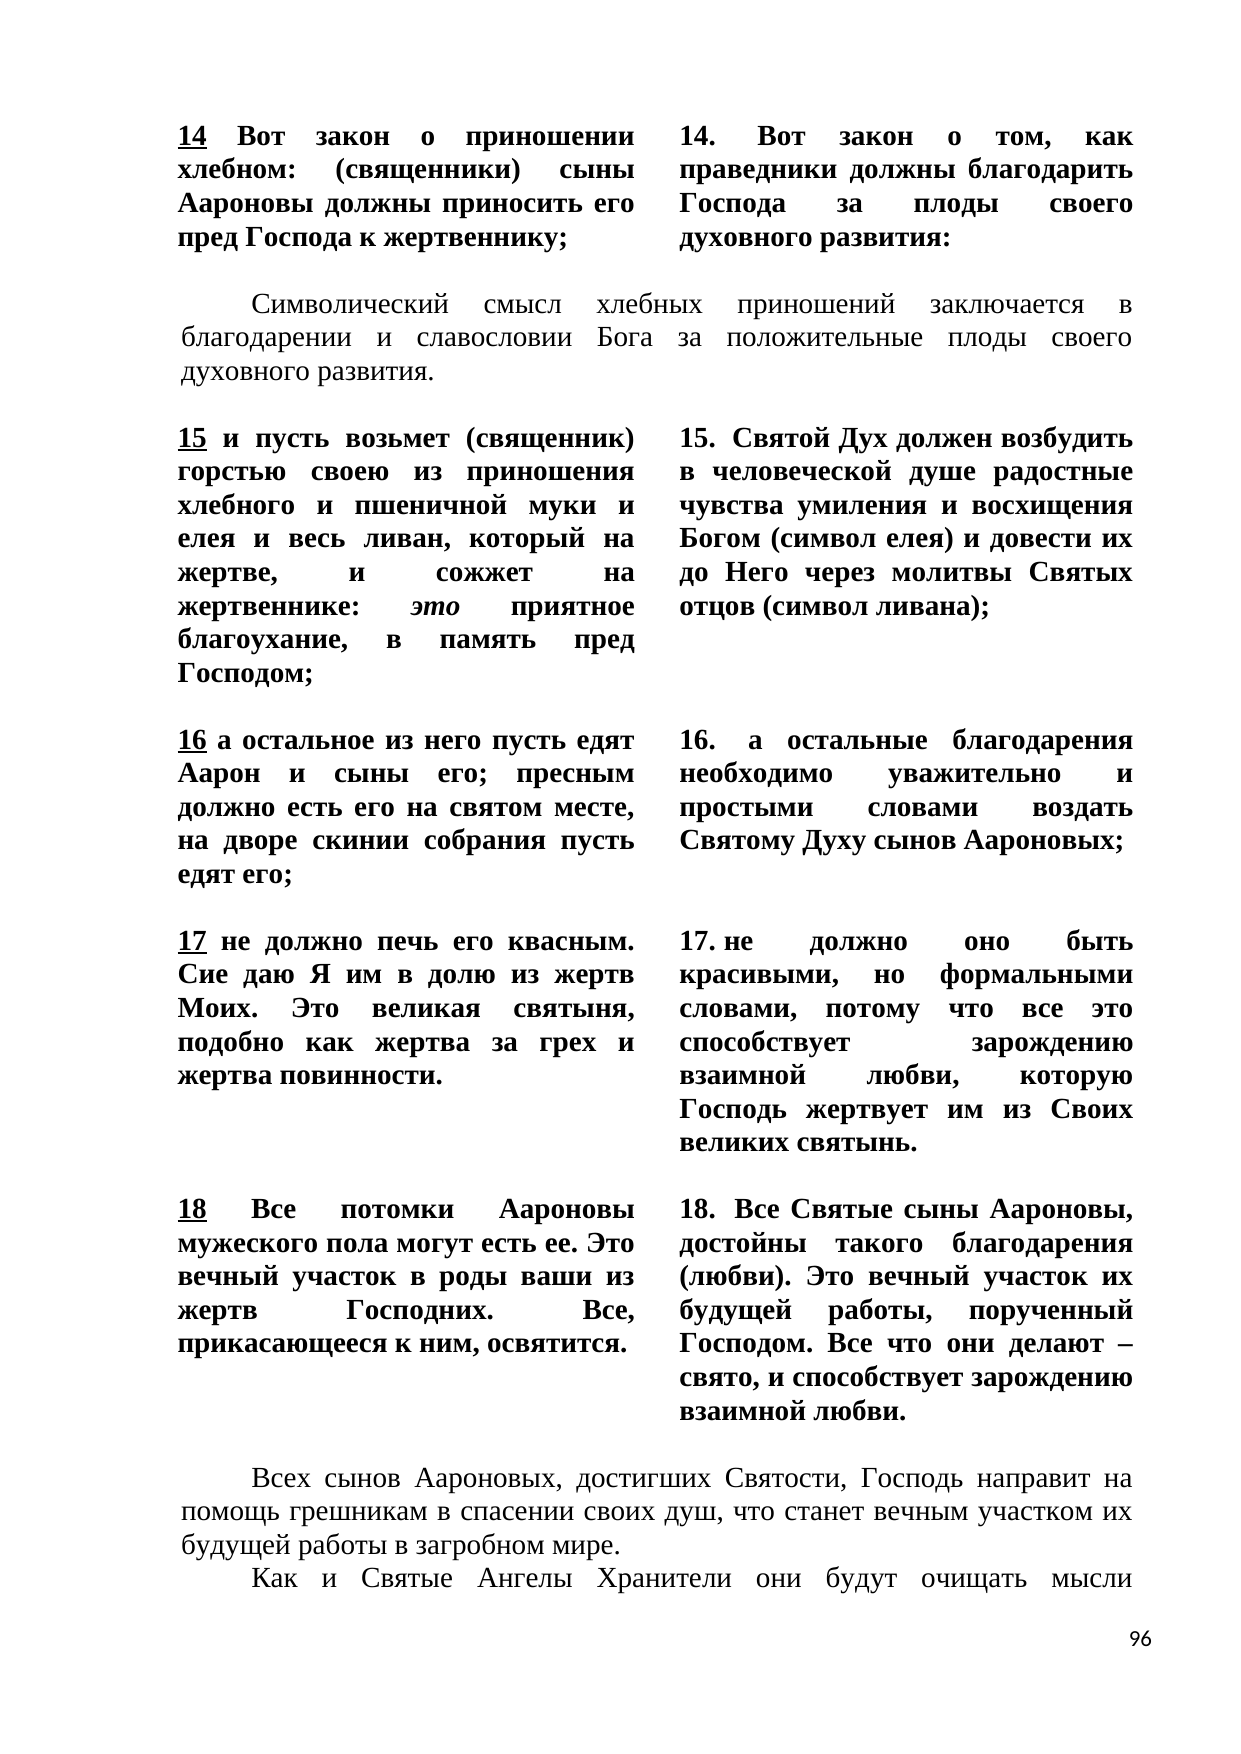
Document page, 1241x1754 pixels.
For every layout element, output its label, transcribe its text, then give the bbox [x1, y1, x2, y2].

table_cell 14 Вот закон о приношении хлебном: (священники) сыны Аароновы должны приносить его пред Господа к жертвеннику; [166, 118, 664, 286]
table_cell 17 не должно печь его квасным. Сие даю Я им в долю из жертв Моих. Это великая святыня, подобно как жертва за грех и жертва повинности. [166, 923, 664, 1191]
table_cell а остальные благодарения необходимо уважительно и простыми словами воздать Святому Духу сынов Аароновых; [664, 722, 1163, 923]
table_cell 16 а остальное из него пусть едят Аарон и сыны его; пресным должно есть его на святом месте, на дворе скинии собрания пусть едят его; [166, 722, 664, 923]
table_cell Символический смысл хлебных приношений заключается в благодарении и славословии Бога за положительные плоды своего духовного развития. [166, 286, 1163, 420]
table_cell не должно оно быть красивыми, но формальными словами, потому что все это способствует зарождению взаимной любви, которую Господь жертвует им из Своих великих святынь. [664, 923, 1163, 1191]
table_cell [166, 1460, 1163, 1594]
table_cell Вот закон о том, как праведники должны благодарить Господа за плоды своего духовного развития: [664, 118, 1163, 286]
table_cell Все Святые сыны Аароновы, достойны такого благодарения (любви). Это вечный участок их будущей работы, порученный Господом. Все что они делают – свято, и способствует зарождению взаимной любви. [664, 1191, 1163, 1460]
table_cell 18 Все потомки Аароновы мужеского пола могут есть ее. Это вечный участок в роды ваши из жертв Господних. Все, прикасающееся к ним, освятится. [166, 1191, 664, 1460]
table_cell 15 и пусть возьмет (священник) горстью своею из приношения хлебного и пшеничной муки и елея и весь ливан, который на жертве, и сожжет на жертвеннике: это приятное благоухание, в память пред Господом; [166, 420, 664, 722]
table_cell Святой Дух должен возбудить в человеческой душе радостные чувства умиления и восхищения Богом (символ елея) и довести их до Него через молитвы Святых отцов (символ ливана); [664, 420, 1163, 722]
